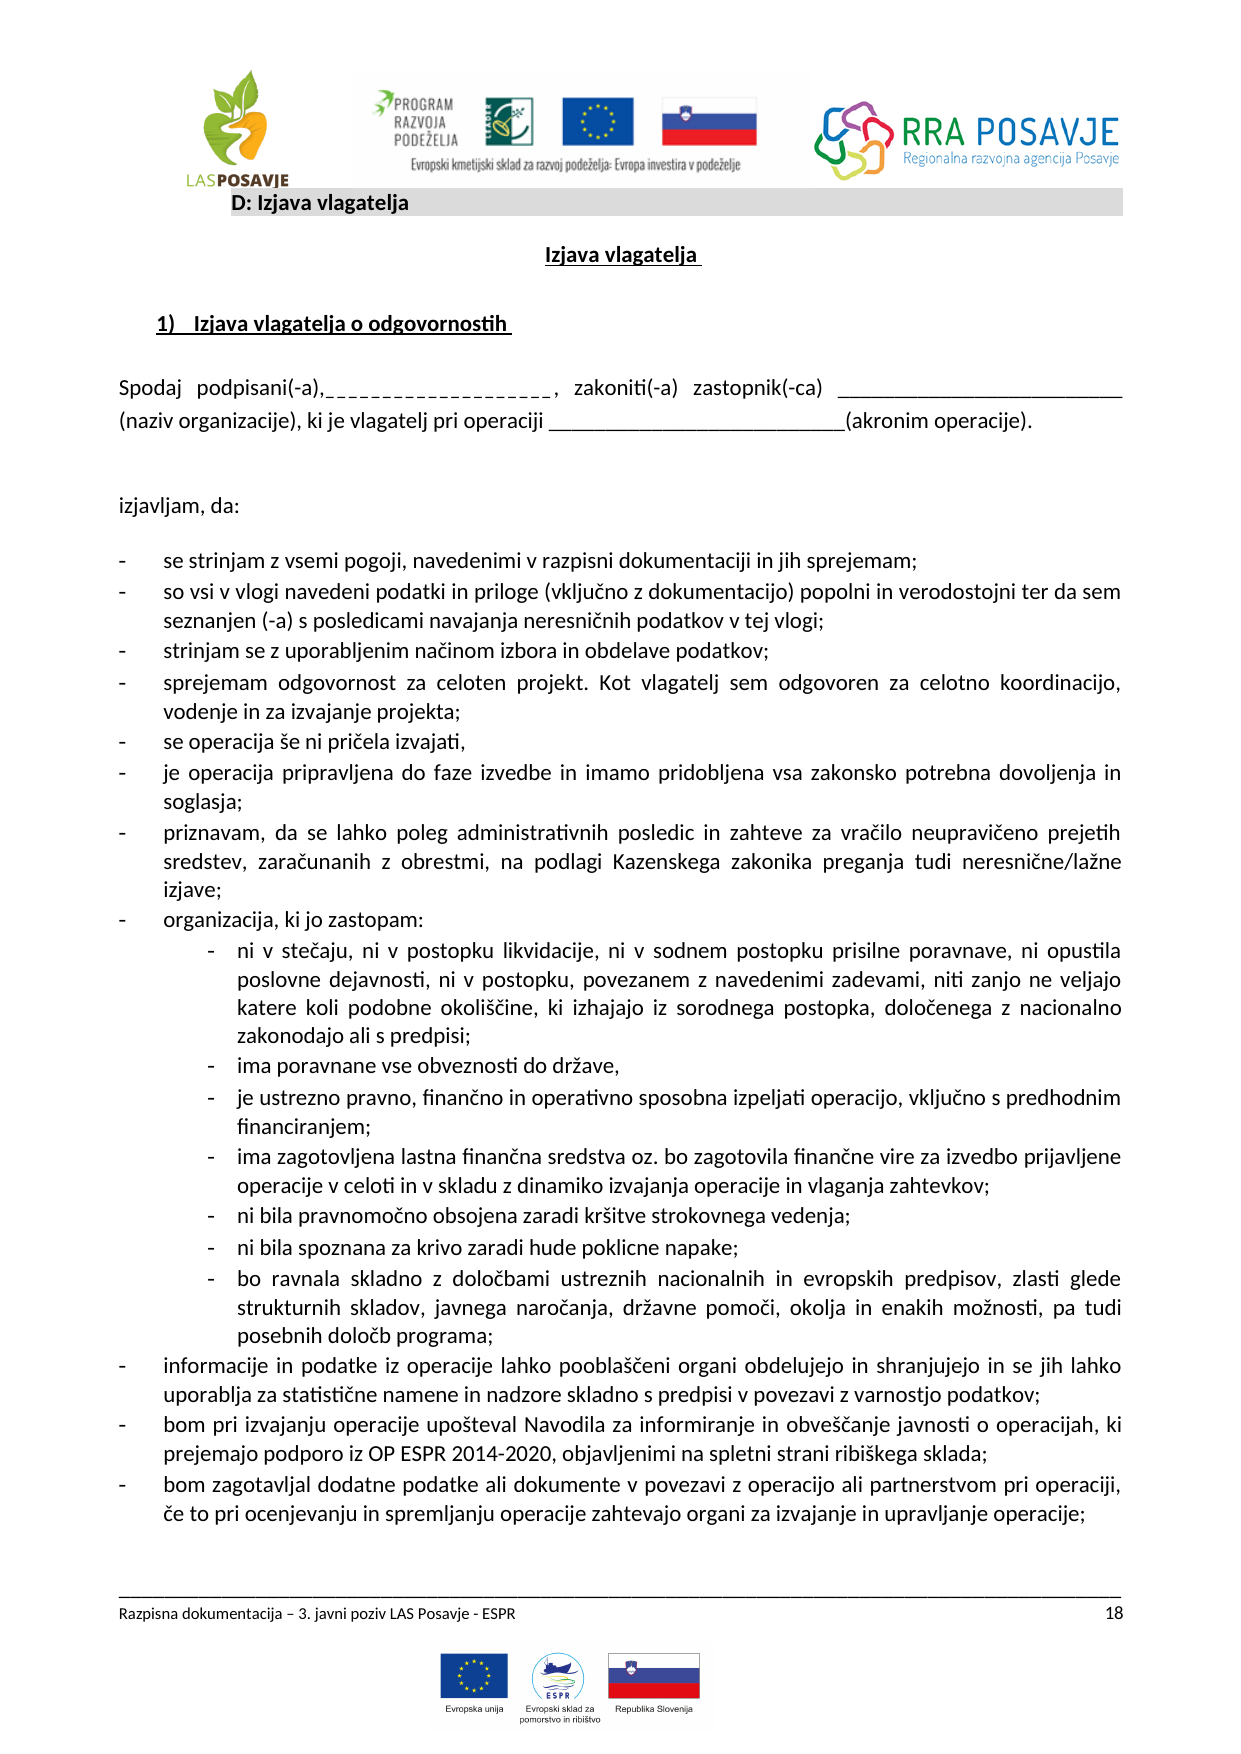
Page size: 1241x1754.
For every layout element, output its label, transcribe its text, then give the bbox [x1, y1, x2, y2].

list ni bila spoznana za krivo zaradi hude poklicne napake; [207, 1230, 1123, 1262]
list priznavam, da se lahko poleg administrativnih posledic in zahteve za vračilo neupravičeno prejetih sredstev, zaračunanih z obrestmi, na podlagi Kazenskega zakonika preganja tudi neresnične/lažne izjave; [119, 816, 1123, 903]
list bom pri izvajanju operacije upošteval Navodila za informiranje in obveščanje javnosti o operacijah, ki prejemajo podporo iz OP ESPR 2014-2020, objavljenimi na spletni strani ribiškega sklada; [119, 1408, 1123, 1467]
text izjavljam, da: [119, 491, 1011, 519]
list se operacija še ni pričela izvajati, [119, 725, 1123, 756]
picture [171, 66, 304, 198]
list se strinjam z vsemi pogoji, navedenimi v razpisni dokumentaciji in jih sprejemam; [119, 544, 1123, 575]
list informacije in podatke iz operacije lahko pooblaščeni organi obdelujejo in shranjujejo in se jih lahko uporablja za statistične namene in nadzore skladno s predpisi v povezavi z varnostjo podatkov; [119, 1349, 1123, 1408]
text Spodaj podpisani(-a),____________________, zakoniti(-a) zastopnik(-ca) _________________________ (naziv organizacije), ki je vlagatelj pri operaciji __________________________(akronim operacije). [119, 373, 1123, 434]
list ni v stečaju, ni v postopku likvidacije, ni v sodnem postopku prisilne poravnave, ni opustila poslovne dejavnosti, ni v postopku, povezanem z navedenimi zadevami, niti zanjo ne veljajo katere koli podobne okoliščine, ki izhajajo iz sorodnega postopka, določenega z nacionalno zakonodajo ali s predpisi; [207, 934, 1123, 1049]
list bom zagotavljal dodatne podatke ali dokumente v povezavi z operacijo ali partnerstvom pri operaciji, če to pri ocenjevanju in spremljanju operacije zahtevajo organi za izvajanje in upravljanje operacije; [119, 1467, 1123, 1527]
list organizacija, ki jo zastopam: [119, 903, 1123, 934]
list ima zagotovljena lastna finančna sredstva oz. bo zagotovila finančne vire za izvedbo prijavljene operacije v celoti in v skladu z dinamiko izvajanja operacije in vlaganja zahtevkov; [207, 1140, 1123, 1199]
picture [428, 1642, 714, 1731]
list sprejemam odgovornost za celoten projekt. Kot vlagatelj sem odgovoren za celotno koordinacijo, vodenje in za izvajanje projekta; [119, 666, 1123, 725]
list ni bila pravnomočno obsojena zaradi kršitve strokovnega vedenja; [207, 1199, 1123, 1230]
text Izjava vlagatelja [119, 241, 1123, 269]
list ima poravnane vse obveznosti do države, [207, 1049, 1123, 1081]
list je operacija pripravljena do faze izvedbe in imamo pridobljena vsa zakonsko potrebna dovoljenja in soglasja; [119, 756, 1123, 816]
picture [352, 73, 1124, 188]
list strinjam se z uporabljenim načinom izbora in obdelave podatkov; [119, 634, 1123, 666]
text D: Izjava vlagatelja [231, 188, 1123, 216]
list bo ravnala skladno z določbami ustreznih nacionalnih in evropskih predpisov, zlasti glede strukturnih skladov, javnega naročanja, državne pomoči, okolja in enakih možnosti, pa tudi posebnih določb programa; [207, 1262, 1123, 1349]
list Izjava vlagatelja o odgovornostih [156, 309, 1123, 337]
list so vsi v vlogi navedeni podatki in priloge (vključno z dokumentacijo) popolni in verodostojni ter da sem seznanjen (-a) s posledicami navajanja neresničnih podatkov v tej vlogi; [119, 575, 1123, 634]
list je ustrezno pravno, finančno in operativno sposobna izpeljati operacijo, vključno s predhodnim financiranjem; [207, 1081, 1123, 1140]
